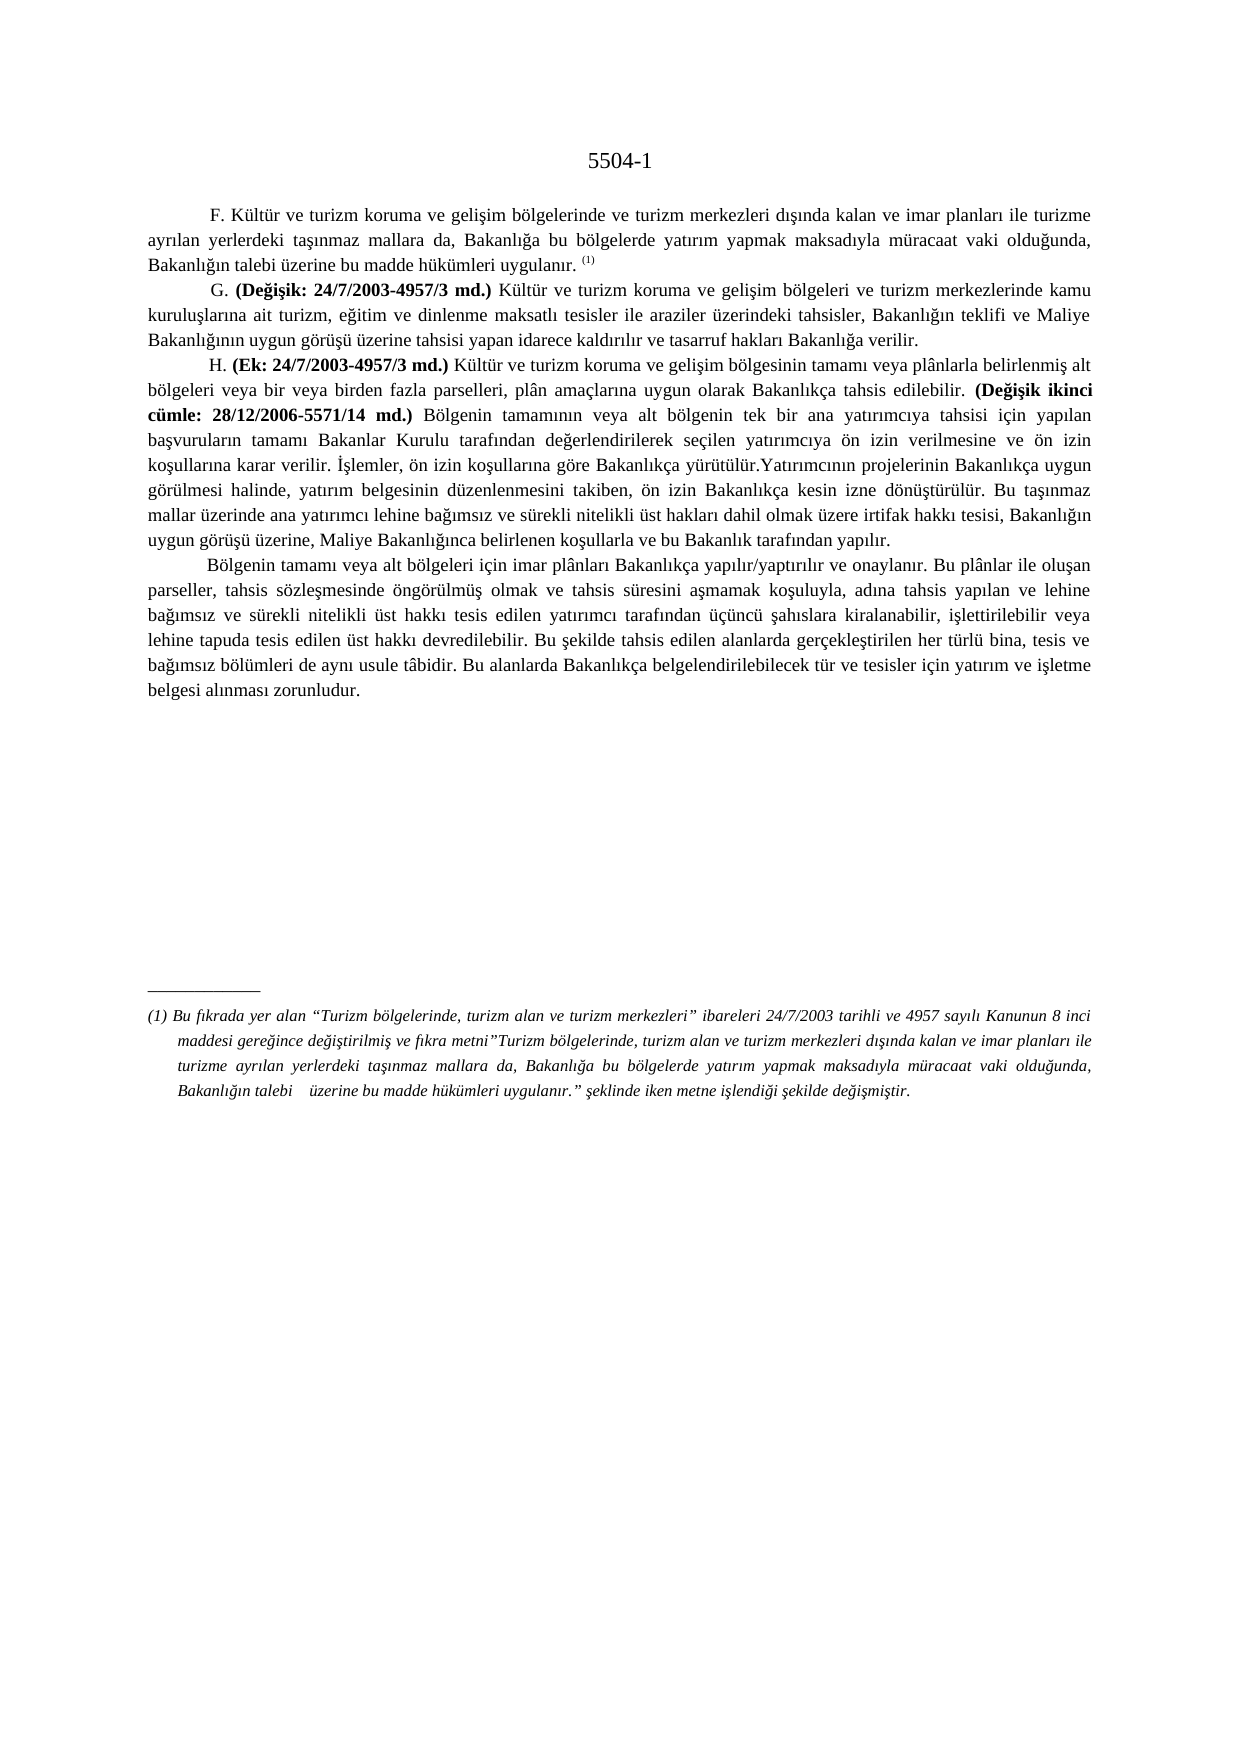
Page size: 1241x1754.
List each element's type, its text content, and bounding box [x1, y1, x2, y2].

text F. Kültür ve turizm koruma ve gelişim bölgelerinde ve turizm merkezleri dışında kalan ve imar planları ile turizme ayrılan yerlerdeki taşınmaz mallara da, Bakanlığa bu bölgelerde yatırım yapmak maksadıyla müracaat vaki olduğunda, Bakanlığın talebi üzerine bu madde hükümleri uygulanır. (1) [148, 200, 1093, 275]
text Bölgenin tamamı veya alt bölgeleri için imar plânları Bakanlıkça yapılır/yaptırılır ve onaylanır. Bu plânlar ile oluşan parseller, tahsis sözleşmesinde öngörülmüş olmak ve tahsis süresini aşmamak koşuluyla, adına tahsis yapılan ve lehine bağımsız ve sürekli nitelikli üst hakkı tesis edilen yatırımcı tarafından üçüncü şahıslara kiralanabilir, işlettirilebilir veya lehine tapuda tesis edilen üst hakkı devredilebilir. Bu şekilde tahsis edilen alanlarda gerçekleştirilen her türlü bina, tesis ve bağımsız bölümleri de aynı usule tâbidir. Bu alanlarda Bakanlıkça belgelendirilebilecek tür ve tesisler için yatırım ve işletme belgesi alınması zorunludur. [148, 550, 1093, 700]
text H. (Ek: 24/7/2003-4957/3 md.) Kültür ve turizm koruma ve gelişim bölgesinin tamamı veya plânlarla belirlenmiş alt bölgeleri veya bir veya birden fazla parselleri, plân amaçlarına uygun olarak Bakanlıkça tahsis edilebilir. (Değişik ikinci cümle: 28/12/2006-5571/14 md.) Bölgenin tamamının veya alt bölgenin tek bir ana yatırımcıya tahsisi için yapılan başvuruların tamamı Bakanlar Kurulu tarafından değerlendirilerek seçilen yatırımcıya ön izin verilmesine ve ön izin koşullarına karar verilir. İşlemler, ön izin koşullarına göre Bakanlıkça yürütülür.Yatırımcının projelerinin Bakanlıkça uygun görülmesi halinde, yatırım belgesinin düzenlenmesini takiben, ön izin Bakanlıkça kesin izne dönüştürülür. Bu taşınmaz mallar üzerinde ana yatırımcı lehine bağımsız ve sürekli nitelikli üst hakları dahil olmak üzere irtifak hakkı tesisi, Bakanlığın uygun görüşü üzerine, Maliye Bakanlığınca belirlenen koşullarla ve bu Bakanlık tarafından yapılır. [148, 350, 1093, 550]
text 5504-1 [148, 148, 1093, 174]
text (1) Bu fıkrada yer alan “Turizm bölgelerinde, turizm alan ve turizm merkezleri” ibareleri 24/7/2003 tarihli ve 4957 sayılı Kanunun 8 inci maddesi gereğince değiştirilmiş ve fıkra metni”Turizm bölgelerinde, turizm alan ve turizm merkezleri dışında kalan ve imar planları ile turizme ayrılan yerlerdeki taşınmaz mallara da, Bakanlığa bu bölgelerde yatırım yapmak maksadıyla müracaat vaki olduğunda, Bakanlığın talebi üzerine bu madde hükümleri uygulanır.” şeklinde iken metne işlendiği şekilde değişmiştir. [148, 1000, 1093, 1100]
text –––––––––––– [148, 975, 1093, 1000]
text G. (Değişik: 24/7/2003-4957/3 md.) Kültür ve turizm koruma ve gelişim bölgeleri ve turizm merkezlerinde kamu kuruluşlarına ait turizm, eğitim ve dinlenme maksatlı tesisler ile araziler üzerindeki tahsisler, Bakanlığın teklifi ve Maliye Bakanlığının uygun görüşü üzerine tahsisi yapan idarece kaldırılır ve tasarruf hakları Bakanlığa verilir. [148, 275, 1093, 350]
